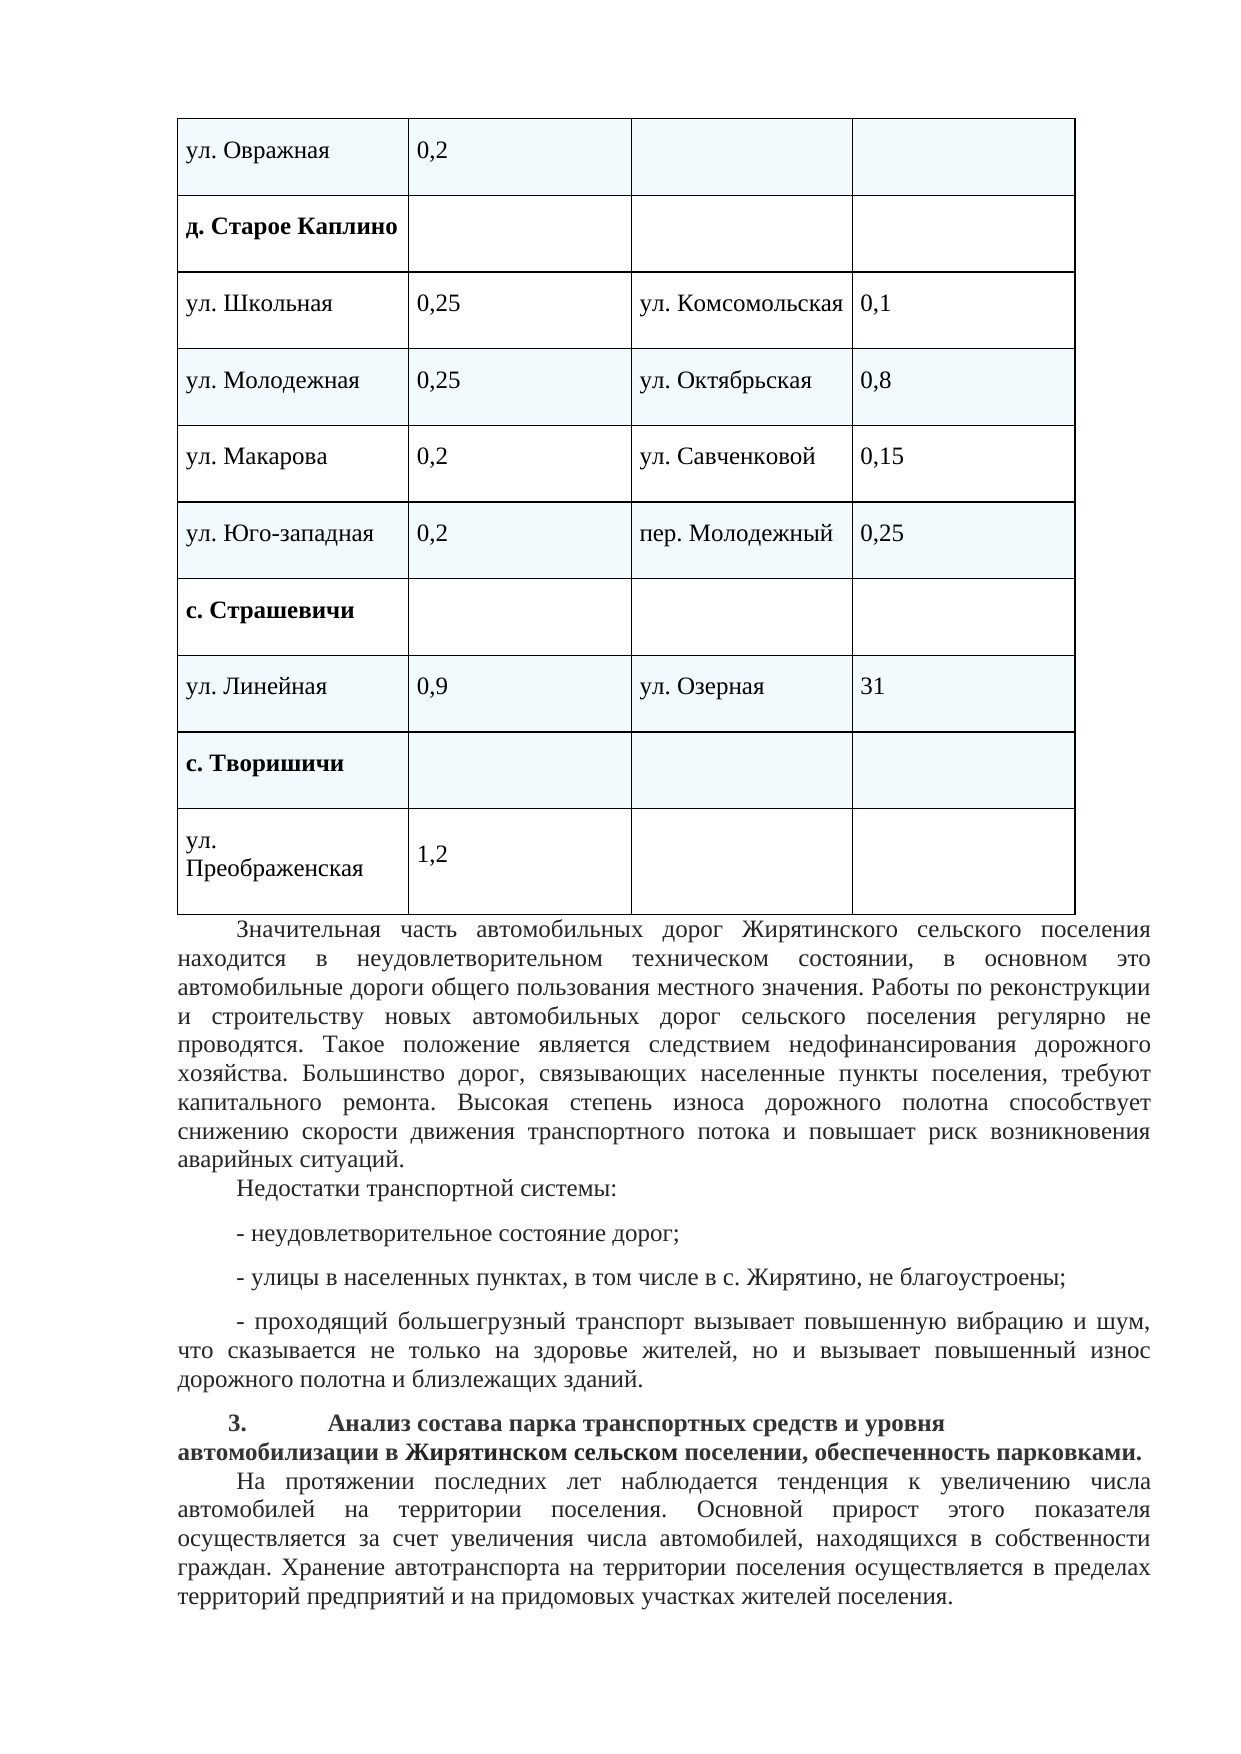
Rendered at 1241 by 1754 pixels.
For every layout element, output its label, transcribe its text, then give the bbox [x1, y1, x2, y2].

table_cell д. Старое Каплино [178, 196, 408, 271]
table_cell [853, 196, 1074, 271]
table_cell [853, 809, 1074, 913]
table_cell [853, 119, 1074, 195]
table_cell [632, 809, 852, 913]
table_cell 0,2 [409, 119, 631, 195]
table_cell ул. Озерная [632, 656, 852, 731]
text - неудовлетворительное состояние дорог; [177, 1218, 1152, 1246]
table_cell ул. Школьная [178, 273, 408, 348]
table_cell [632, 733, 852, 808]
table_cell 0,2 [409, 426, 631, 501]
table_cell 1,2 [409, 809, 631, 913]
table_cell ул. Савченковой [632, 426, 852, 501]
table_cell ул. Макарова [178, 426, 408, 501]
list Анализ состава парка транспортных средств и уровня автомобилизации в Жирятинском сельском поселении, обеспеченность парковками. [177, 1408, 1152, 1466]
table_cell пер. Молодежный [632, 503, 852, 578]
table_cell ул. Октябрьская [632, 349, 852, 425]
table_cell 0,25 [409, 273, 631, 348]
table_cell [853, 579, 1074, 655]
table_cell 0,8 [853, 349, 1074, 425]
table_cell [409, 579, 631, 655]
table_cell 0,2 [409, 503, 631, 578]
table_cell 31 [853, 656, 1074, 731]
table_cell ул. Овражная [178, 119, 408, 195]
table_cell с. Страшевичи [178, 579, 408, 655]
table_cell ул. Юго-западная [178, 503, 408, 578]
table_cell [853, 733, 1074, 808]
table_cell [409, 196, 631, 271]
text На протяжении последних лет наблюдается тенденция к увеличению числа автомобилей на территории поселения. Основной прирост этого показателя осуществляется за счет увеличения числа автомобилей, находящихся в собственности граждан. Хранение автотранспорта на территории поселения осуществляется в пределах территорий предприятий и на придомовых участках жителей поселения. [177, 1466, 1152, 1609]
table_cell ул. Молодежная [178, 349, 408, 425]
table_cell ул. Комсомольская [632, 273, 852, 348]
text - проходящий большегрузный транспорт вызывает повышенную вибрацию и шум, что сказывается не только на здоровье жителей, но и вызывает повышенный износ дорожного полотна и близлежащих зданий. [177, 1306, 1152, 1393]
text - улицы в населенных пунктах, в том числе в с. Жирятино, не благоустроены; [177, 1262, 1152, 1291]
table_cell [632, 579, 852, 655]
table_cell [632, 196, 852, 271]
table_cell с. Творишичи [178, 733, 408, 808]
table_cell [632, 119, 852, 195]
table_cell 0,9 [409, 656, 631, 731]
table_cell [409, 733, 631, 808]
table_cell 0,25 [853, 503, 1074, 578]
table_cell 0,15 [853, 426, 1074, 501]
text Значительная часть автомобильных дорог Жирятинского сельского поселения находится в неудовлетворительном техническом состоянии, в основном это автомобильные дороги общего пользования местного значения. Работы по реконструкции и строительству новых автомобильных дорог сельского поселения регулярно не проводятся. Такое положение является следствием недофинансирования дорожного хозяйства. Большинство дорог, связывающих населенные пункты поселения, требуют капитального ремонта. Высокая степень износа дорожного полотна способствует снижению скорости движения транспортного потока и повышает риск возникновения аварийных ситуаций. [177, 914, 1152, 1173]
table_cell 0,1 [853, 273, 1074, 348]
table_cell 0,25 [409, 349, 631, 425]
text Недостатки транспортной системы: [177, 1173, 1152, 1202]
table_cell ул. Преображенская [178, 809, 408, 913]
table_cell ул. Линейная [178, 656, 408, 731]
